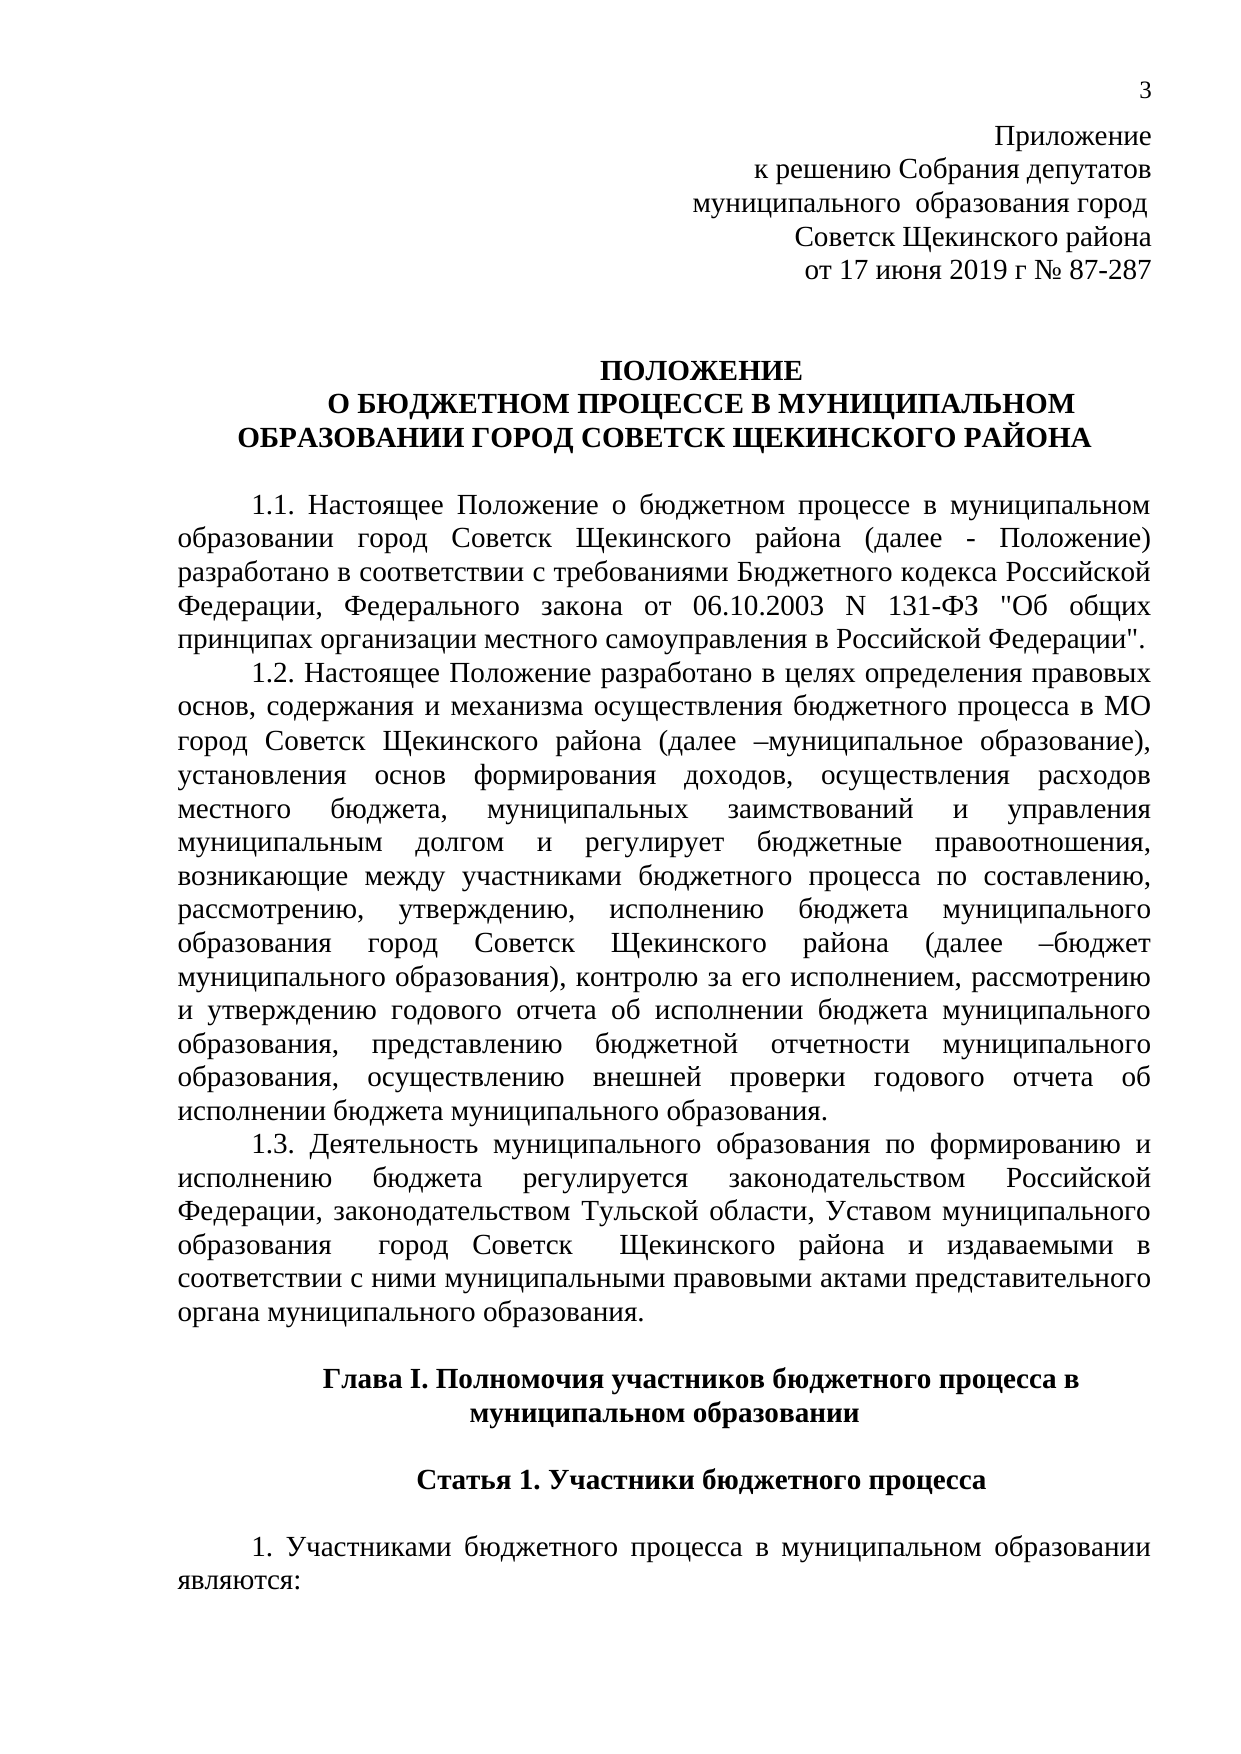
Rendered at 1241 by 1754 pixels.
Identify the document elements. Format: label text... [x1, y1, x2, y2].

text Глава I. Полномочия участников бюджетного процесса в муниципальном образовании [177, 1361, 1152, 1428]
text 1.1. Настоящее Положение о бюджетном процессе в муниципальном образовании город Советск Щекинского района (далее - Положение) разработано в соответствии с требованиями Бюджетного кодекса Российской Федерации, Федерального закона от 06.10.2003 N 131-ФЗ "Об общих принципах организации местного самоуправления в Российской Федерации". [177, 487, 1152, 655]
text 1.3. Деятельность муниципального образования по формированию и исполнению бюджета регулируется законодательством Российской Федерации, законодательством Тульской области, Уставом муниципального образования город Советск Щекинского района и издаваемыми в соответствии с ними муниципальными правовыми актами представительного органа муниципального образования. [177, 1126, 1152, 1328]
title ПОЛОЖЕНИЕ [177, 353, 1152, 386]
text 1.2. Настоящее Положение разработано в целях определения правовых основ, содержания и механизма осуществления бюджетного процесса в МО город Советск Щекинского района (далее –муниципальное образование), установления основ формирования доходов, осуществления расходов местного бюджета, муниципальных заимствований и управления муниципальным долгом и регулирует бюджетные правоотношения, возникающие между участниками бюджетного процесса по составлению, рассмотрению, утверждению, исполнению бюджета муниципального образования город Советск Щекинского района (далее –бюджет муниципального образования), контролю за его исполнением, рассмотрению и утверждению годового отчета об исполнении бюджета муниципального образования, представлению бюджетной отчетности муниципального образования, осуществлению внешней проверки годового отчета об исполнении бюджета муниципального образования. [177, 655, 1152, 1126]
text от 17 июня 2019 г № 87-287 [177, 252, 1152, 286]
text 1. Участниками бюджетного процесса в муниципальном образовании являются: [177, 1529, 1152, 1596]
text к решению Собрания депутатов [177, 152, 1152, 185]
text Статья 1. Участники бюджетного процесса [177, 1462, 1152, 1495]
text Советск Щекинского района [177, 219, 1152, 252]
text Приложение [177, 118, 1152, 152]
text муниципального образования город [177, 185, 1152, 219]
title О БЮДЖЕТНОМ ПРОЦЕССЕ В МУНИЦИПАЛЬНОМ ОБРАЗОВАНИИ ГОРОД СОВЕТСК ЩЕКИНСКОГО РАЙОНА [177, 386, 1152, 453]
